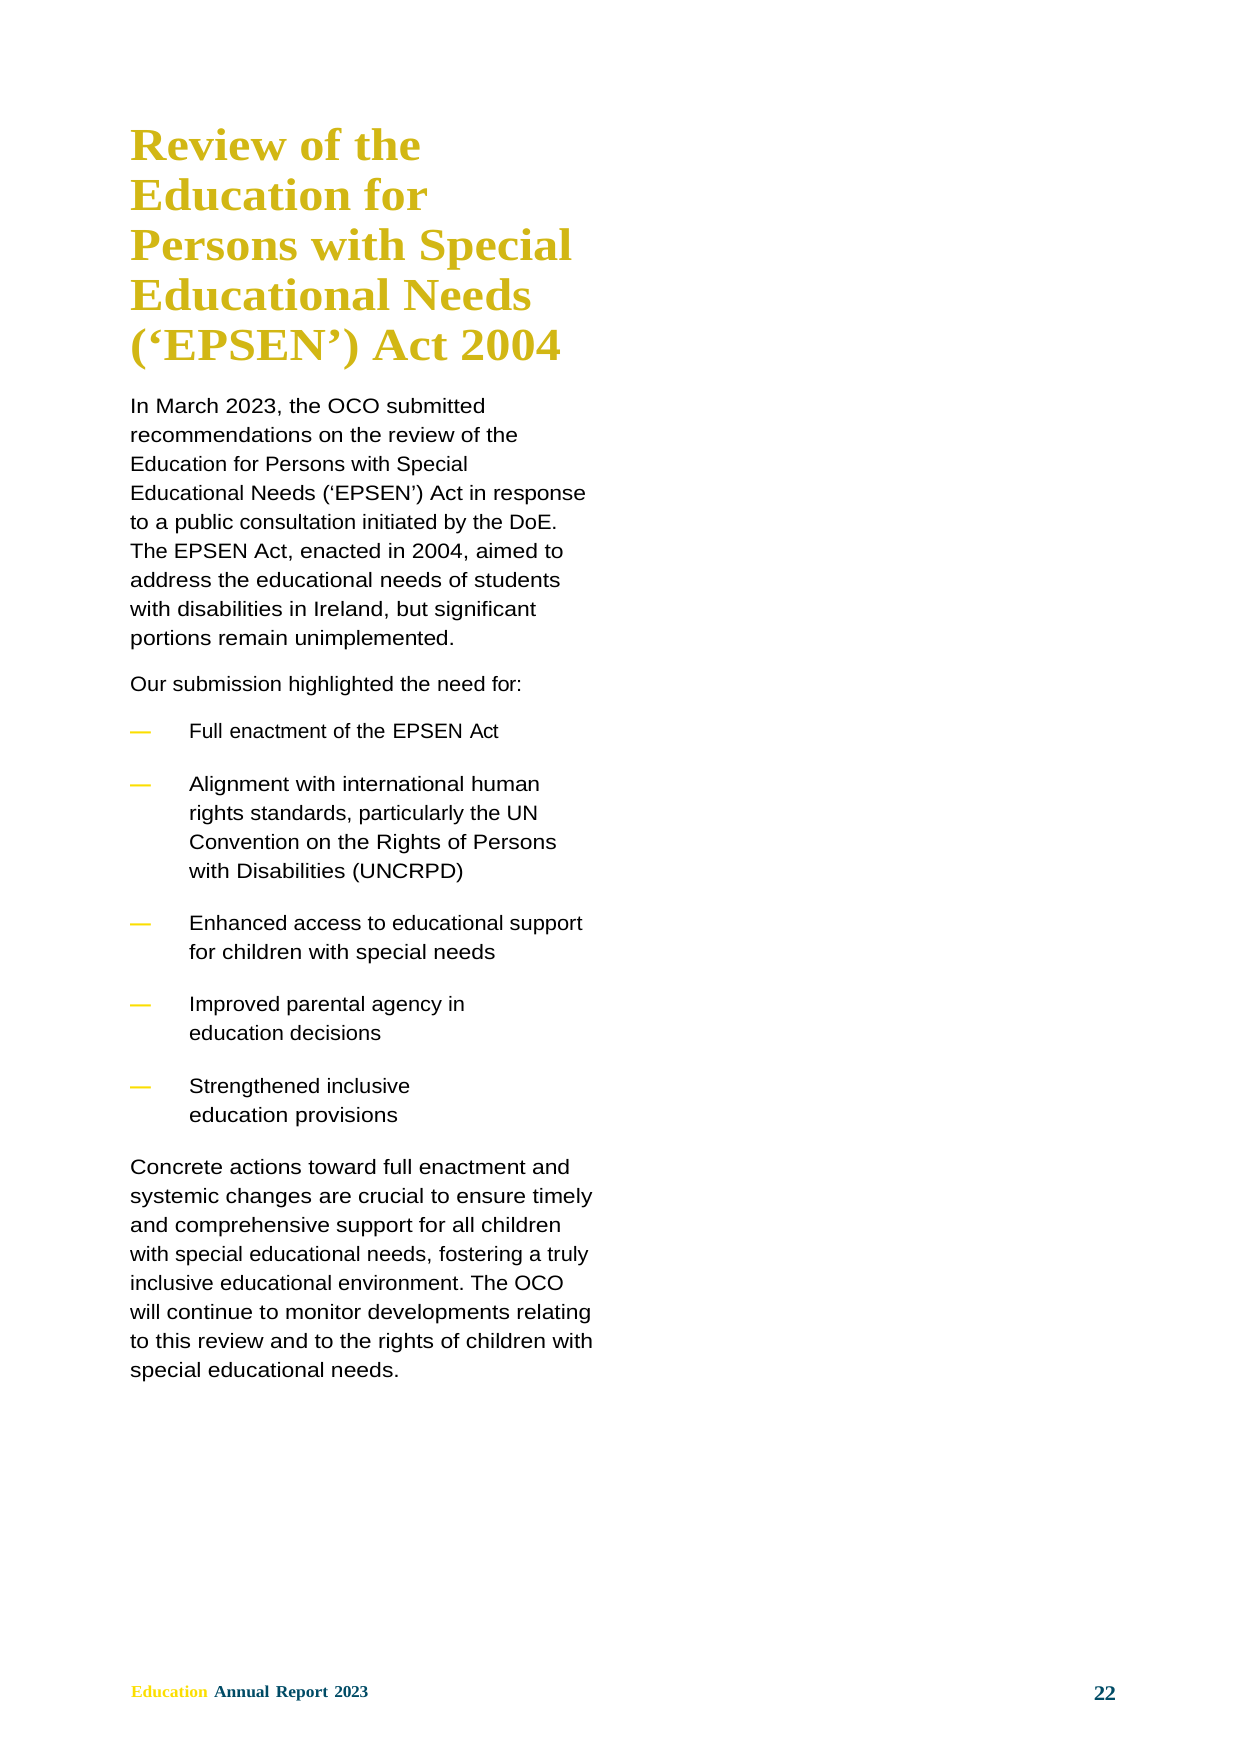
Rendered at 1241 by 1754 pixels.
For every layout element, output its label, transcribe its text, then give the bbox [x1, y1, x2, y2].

text Education Annual Report 2023 22 [131, 1678, 1157, 1705]
text Our submission highlighted the need for: [130, 672, 1157, 696]
list Strengthened inclusive education provisions [130, 1074, 415, 1127]
text In March 2023, the OCO submitted recommendations on the review of the Education for Persons with Special Educational Needs (‘EPSEN’) Act in response to a public consultation initiated by the DoE. The EPSEN Act, enacted in 2004, aimed to address the educational needs of students with disabilities in Ireland, but significant portions remain unimplemented. [130, 394, 587, 650]
text Concrete actions toward full enactment and systemic changes are crucial to ensure timely and comprehensive support for all children with special educational needs, fostering a truly inclusive educational environment. The OCO will continue to monitor developments relating to this review and to the rights of children with special educational needs. [130, 1155, 597, 1382]
subtitle Review of the Education for Persons with Special Educational Needs (‘EPSEN’) Act 2004 [130, 120, 587, 371]
list Full enactment of the EPSEN Act [130, 719, 1157, 743]
list Enhanced access to educational support for children with special needs [130, 911, 587, 964]
list Alignment with international human rights standards, particularly the UN Convention on the Rights of Persons with Disabilities (UNCRPD) [130, 772, 598, 882]
list Improved parental agency in education decisions [130, 992, 465, 1045]
